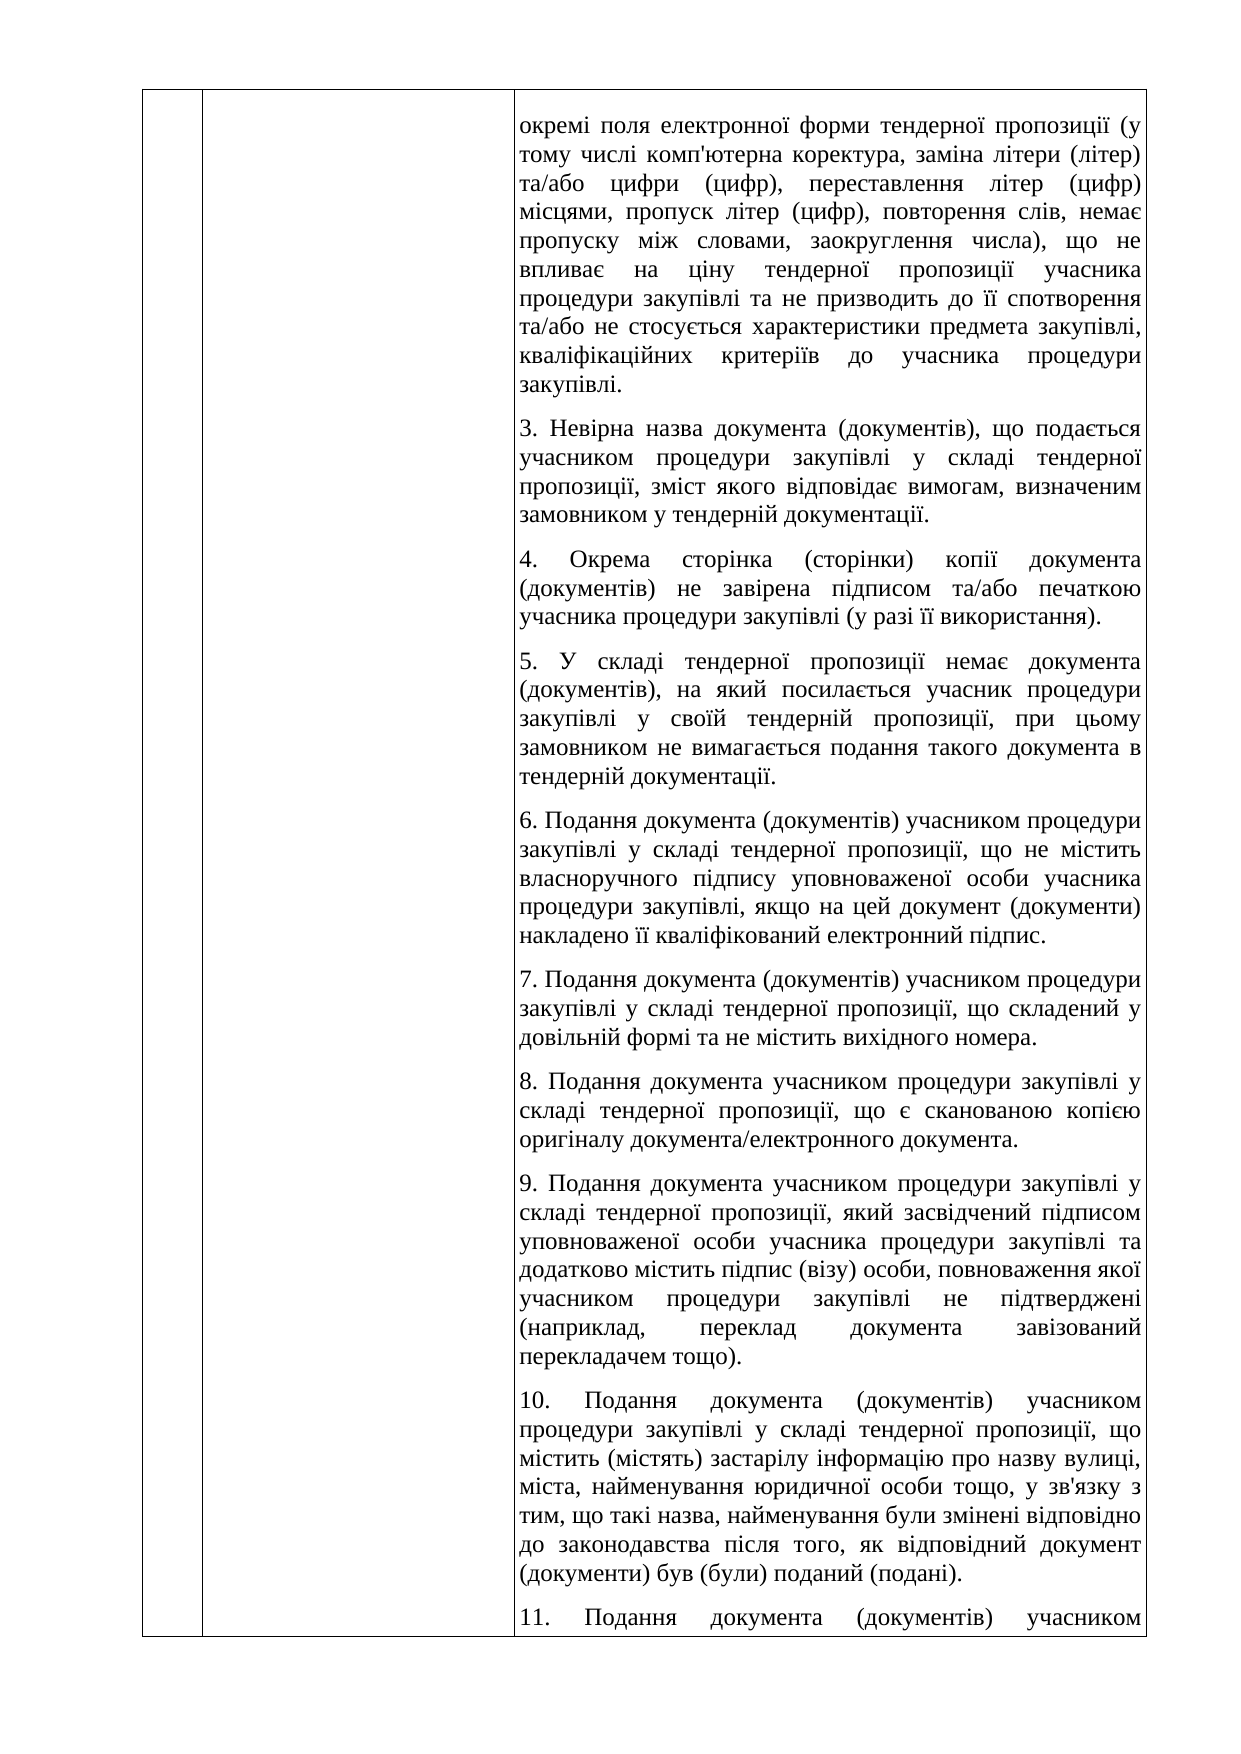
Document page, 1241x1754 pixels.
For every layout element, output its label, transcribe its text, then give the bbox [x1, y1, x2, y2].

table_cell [515, 90, 1146, 1636]
table_cell 1 [143, 90, 202, 1636]
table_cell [203, 90, 514, 1636]
